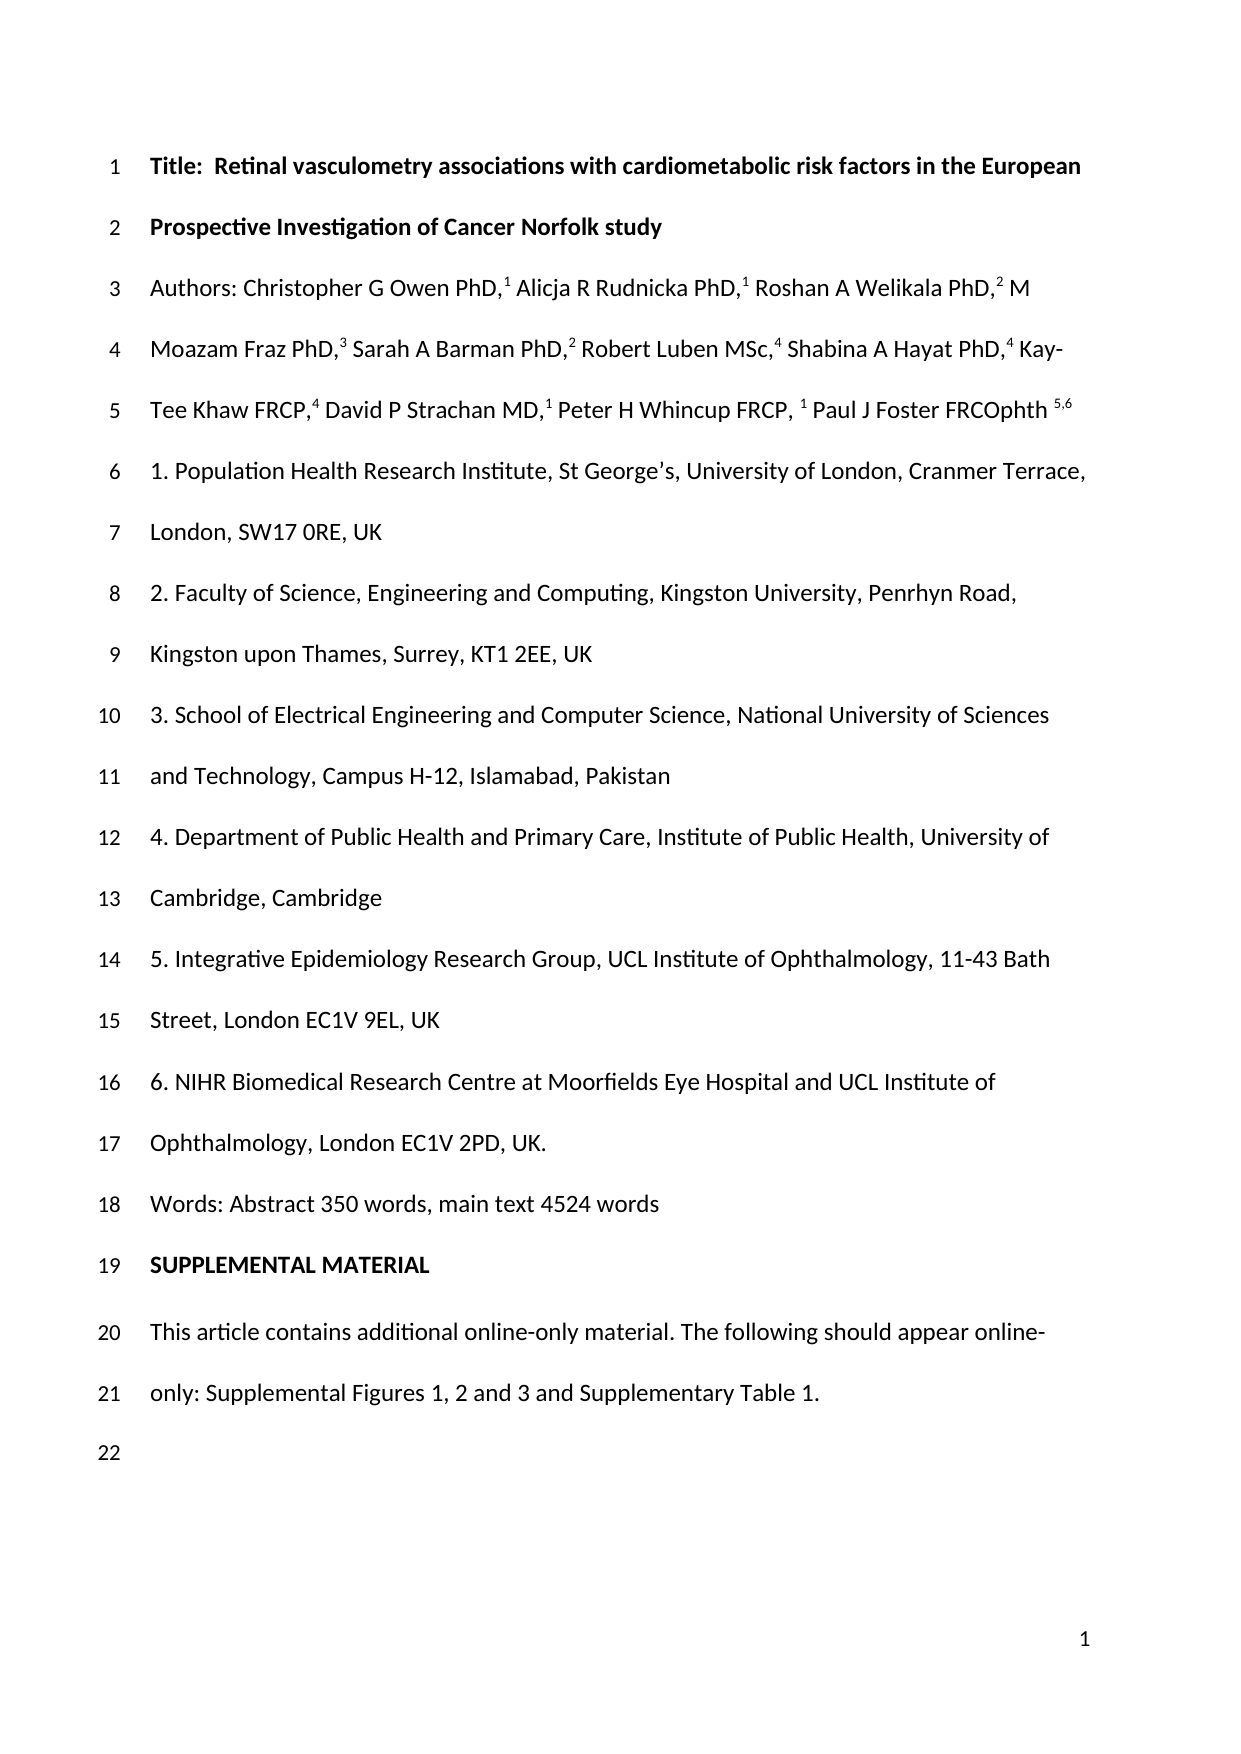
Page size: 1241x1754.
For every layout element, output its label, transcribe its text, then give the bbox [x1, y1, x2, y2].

text 3. School of Electrical Engineering and Computer Science, National University of Sciences and Technology, Campus H-12, Islamabad, Pakistan [150, 699, 1090, 791]
text 6. NIHR Biomedical Research Centre at Moorfields Eye Hospital and UCL Institute of Ophthalmology, London EC1V 2PD, UK. [150, 1066, 1090, 1157]
text Authors: Christopher G Owen PhD,1 Alicja R Rudnicka PhD,1 Roshan A Welikala PhD,2 M Moazam Fraz PhD,3 Sarah A Barman PhD,2 Robert Luben MSc,4 Shabina A Hayat PhD,4 Kay-Tee Khaw FRCP,4 David P Strachan MD,1 Peter H Whincup FRCP, 1 Paul J Foster FRCOphth 5,6 [150, 272, 1090, 425]
text 5. Integrative Epidemiology Research Group, UCL Institute of Ophthalmology, 11-43 Bath Street, London EC1V 9EL, UK [150, 943, 1090, 1035]
text 4. Department of Public Health and Primary Care, Institute of Public Health, University of Cambridge, Cambridge [150, 821, 1090, 913]
text Title: Retinal vasculometry associations with cardiometabolic risk factors in the European Prospective Investigation of Cancer Norfolk study [150, 150, 1090, 242]
subtitle SUPPLEMENTAL MATERIAL [150, 1249, 1090, 1279]
text This article contains additional online-only material. The following should appear online-only: Supplemental Figures 1, 2 and 3 and Supplementary Table 1. [150, 1316, 1090, 1408]
text Words: Abstract 350 words, main text 4524 words [150, 1188, 1090, 1218]
text 2. Faculty of Science, Engineering and Computing, Kingston University, Penrhyn Road, Kingston upon Thames, Surrey, KT1 2EE, UK [150, 577, 1090, 669]
text 1. Population Health Research Institute, St George’s, University of London, Cranmer Terrace, London, SW17 0RE, UK [150, 455, 1090, 547]
